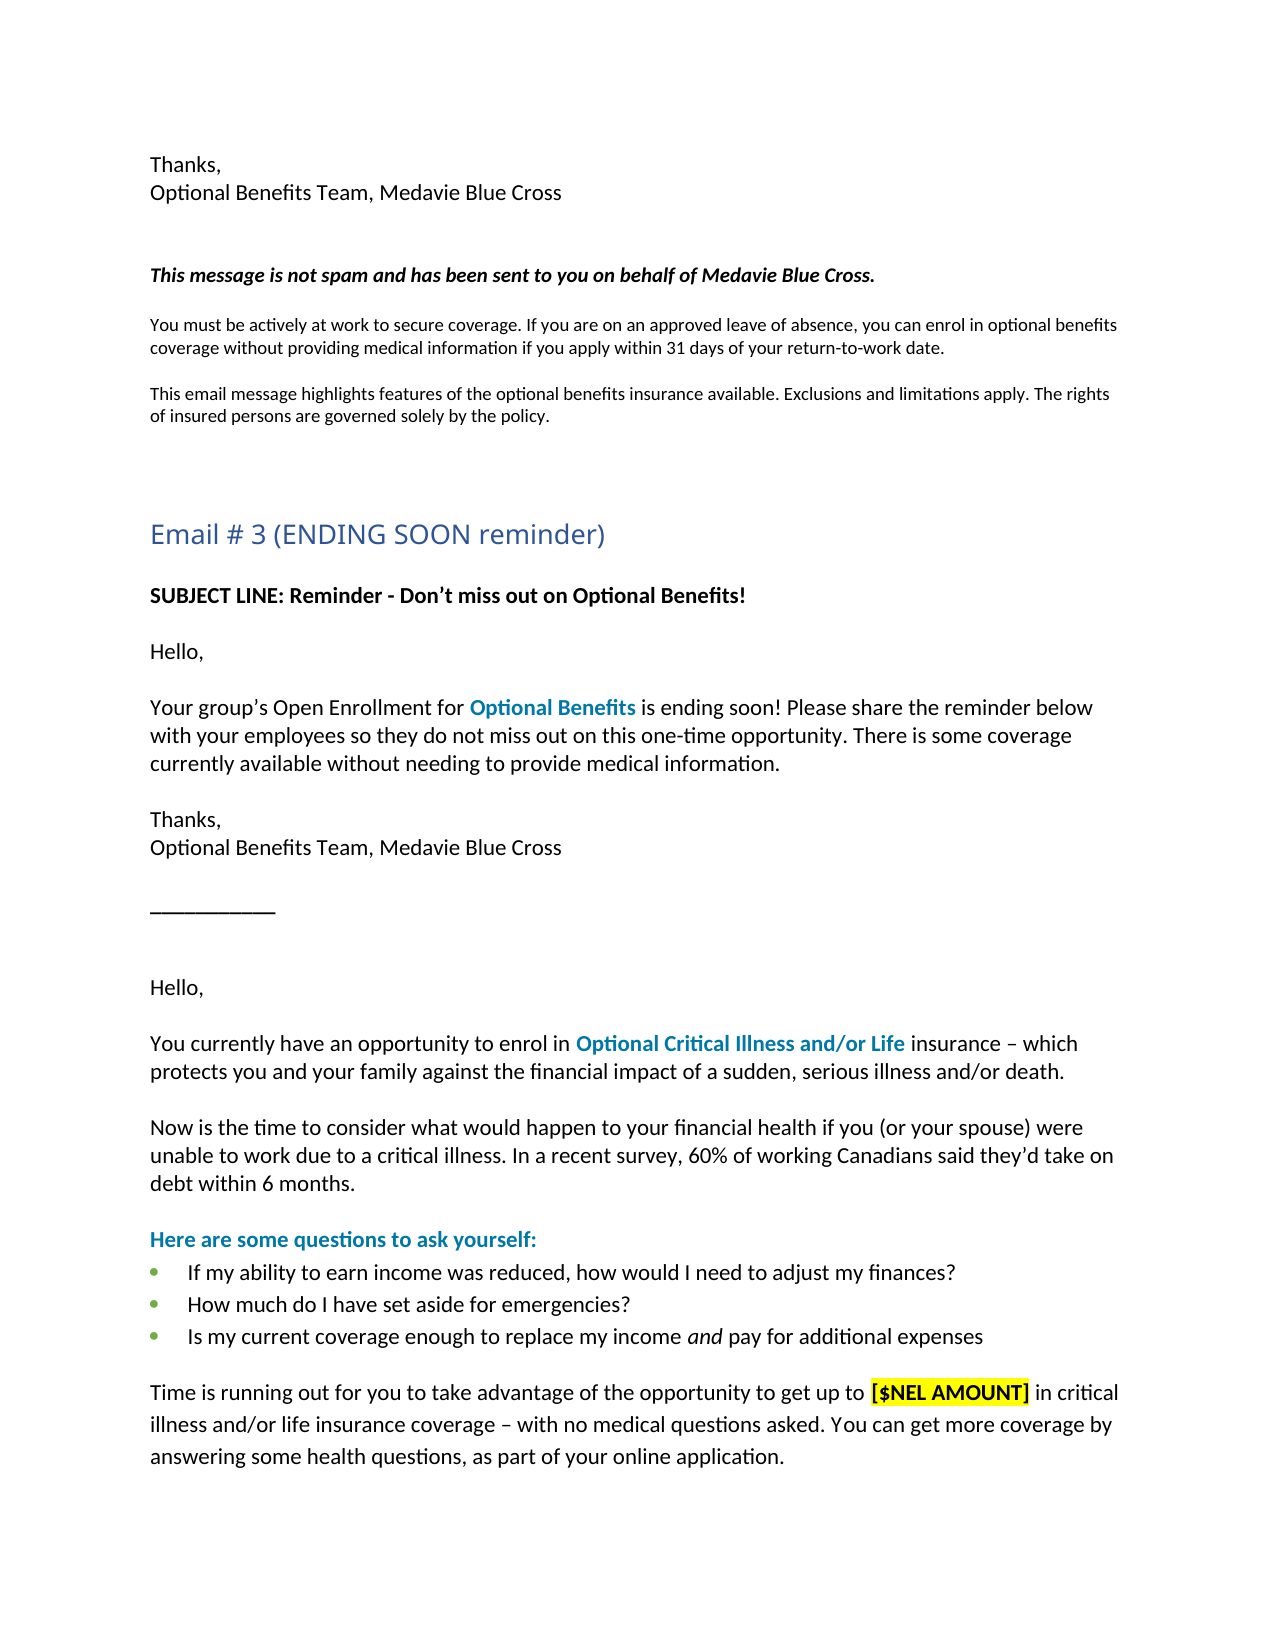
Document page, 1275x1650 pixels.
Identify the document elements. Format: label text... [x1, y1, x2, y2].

text ___________ [150, 889, 1125, 917]
list How much do I have set aside for emergencies? [150, 1290, 1125, 1318]
text You must be actively at work to secure coverage. If you are on an approved leave of absence, you can enrol in optional benefits coverage without providing medical information if you apply within 31 days of your return-to-work date. [150, 313, 1125, 359]
text Here are some questions to ask yourself: [150, 1226, 1125, 1253]
text This message is not spam and has been sent to you on behalf of Medavie Blue Cross. [150, 262, 1125, 287]
text Your group’s Open Enrollment for Optional Benefits is ending soon! Please share the reminder below with your employees so they do not miss out on this one-time opportunity. There is some coverage currently available without needing to provide medical information. [150, 693, 1125, 777]
text Optional Benefits Team, Medavie Blue Cross [150, 833, 1125, 861]
text Now is the time to consider what would happen to your financial health if you (or your spouse) were unable to work due to a critical illness. In a recent survey, 60% of working Canadians said they’d take on debt within 6 months. [150, 1113, 1125, 1197]
text SUBJECT LINE: Reminder - Don’t miss out on Optional Benefits! [150, 581, 1125, 609]
text Time is running out for you to take advantage of the opportunity to get up to [$NEL AMOUNT] in critical illness and/or life insurance coverage – with no medical questions asked. You can get more coverage by answering some health questions, as part of your online application. [150, 1378, 1125, 1471]
list Is my current coverage enough to replace my income and pay for additional expenses [150, 1322, 1125, 1350]
subtitle Email # 3 (ENDING SOON reminder) [150, 516, 1125, 553]
text Optional Benefits Team, Medavie Blue Cross [150, 178, 1125, 206]
text Thanks, [150, 805, 1125, 833]
list If my ability to earn income was reduced, how would I need to adjust my finances? [150, 1258, 1125, 1286]
text Thanks, [150, 150, 1125, 178]
text Hello, [150, 637, 1125, 665]
text You currently have an opportunity to enrol in Optional Critical Illness and/or Life insurance – which protects you and your family against the financial impact of a sudden, serious illness and/or death. [150, 1029, 1125, 1085]
text This email message highlights features of the optional benefits insurance available. Exclusions and limitations apply. The rights of insured persons are governed solely by the policy. [150, 382, 1125, 427]
text Hello, [150, 973, 1125, 1001]
